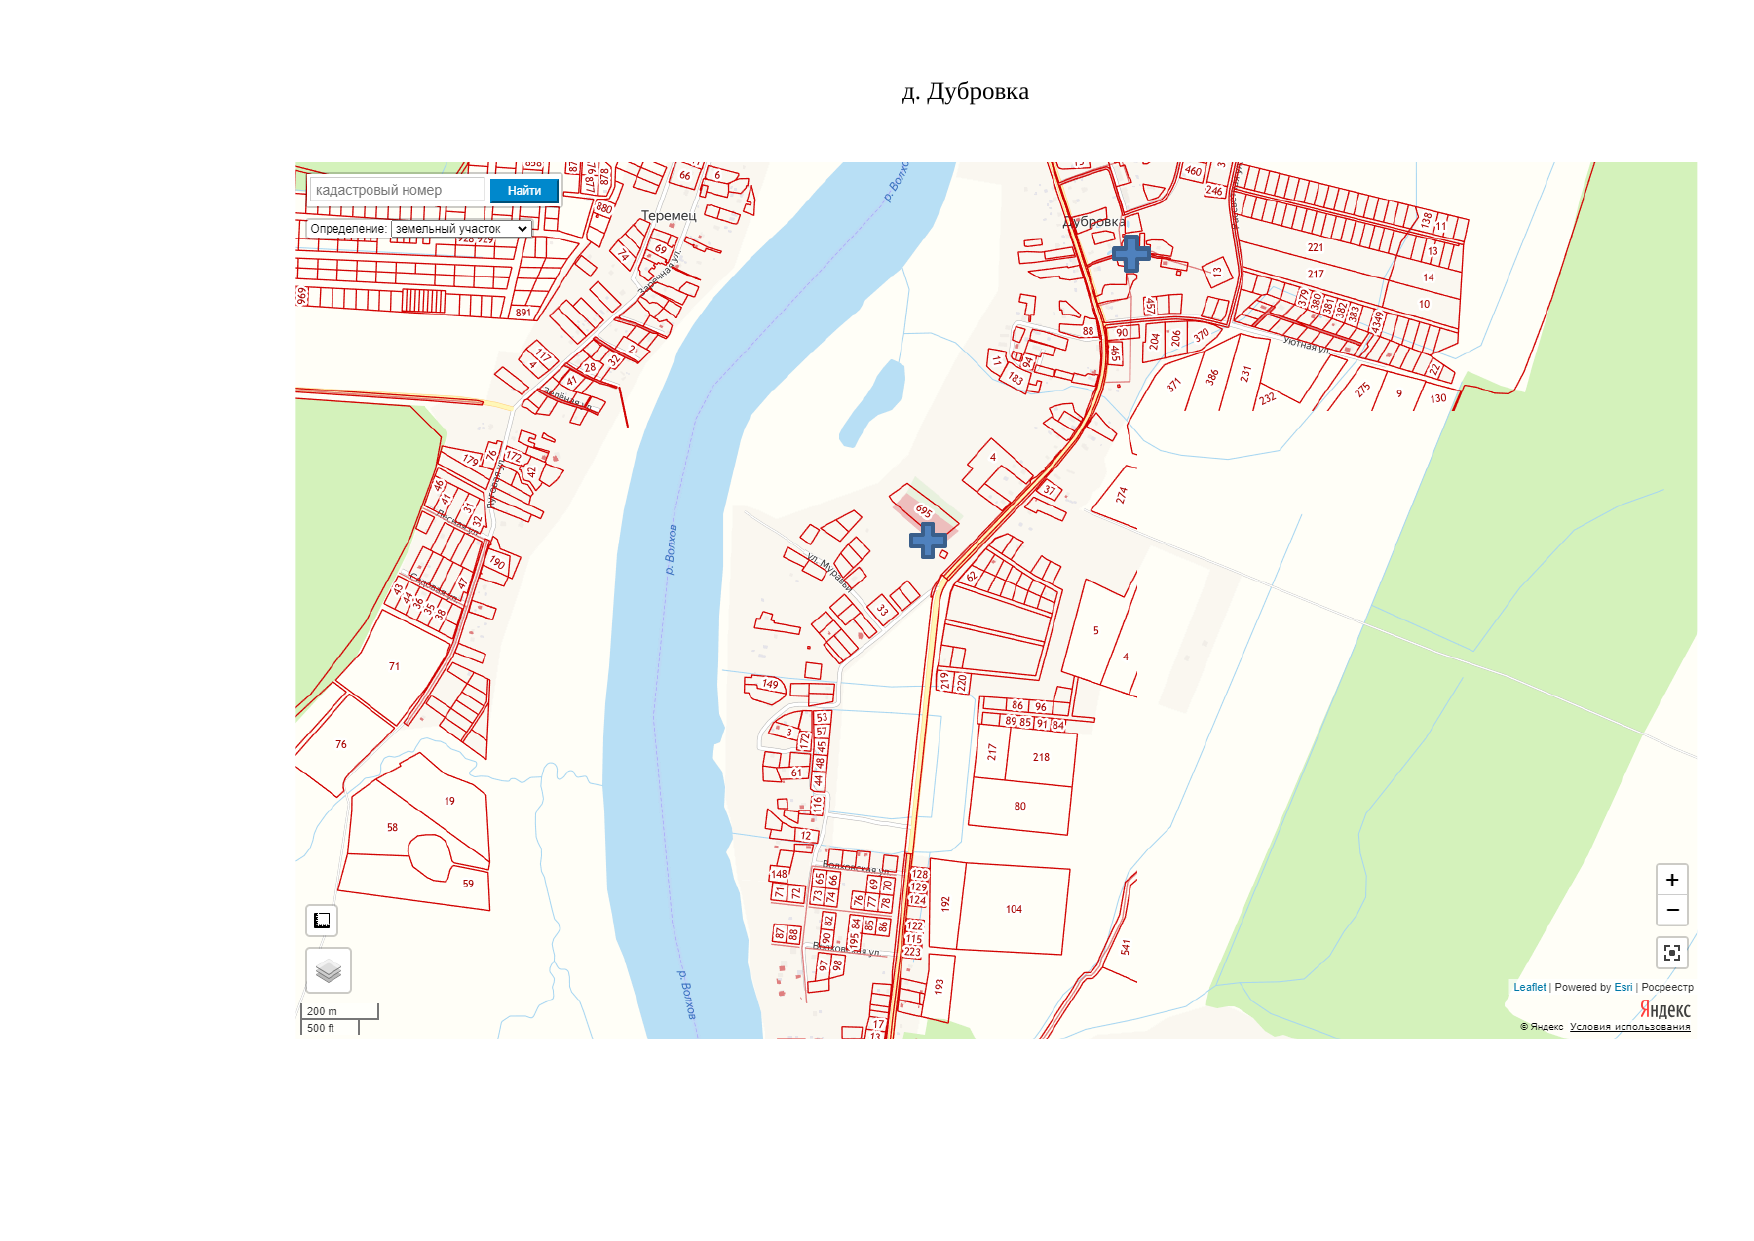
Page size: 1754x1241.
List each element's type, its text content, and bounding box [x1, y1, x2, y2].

picture [295, 162, 1698, 1039]
text д. Дубровка [281, 76, 1636, 105]
